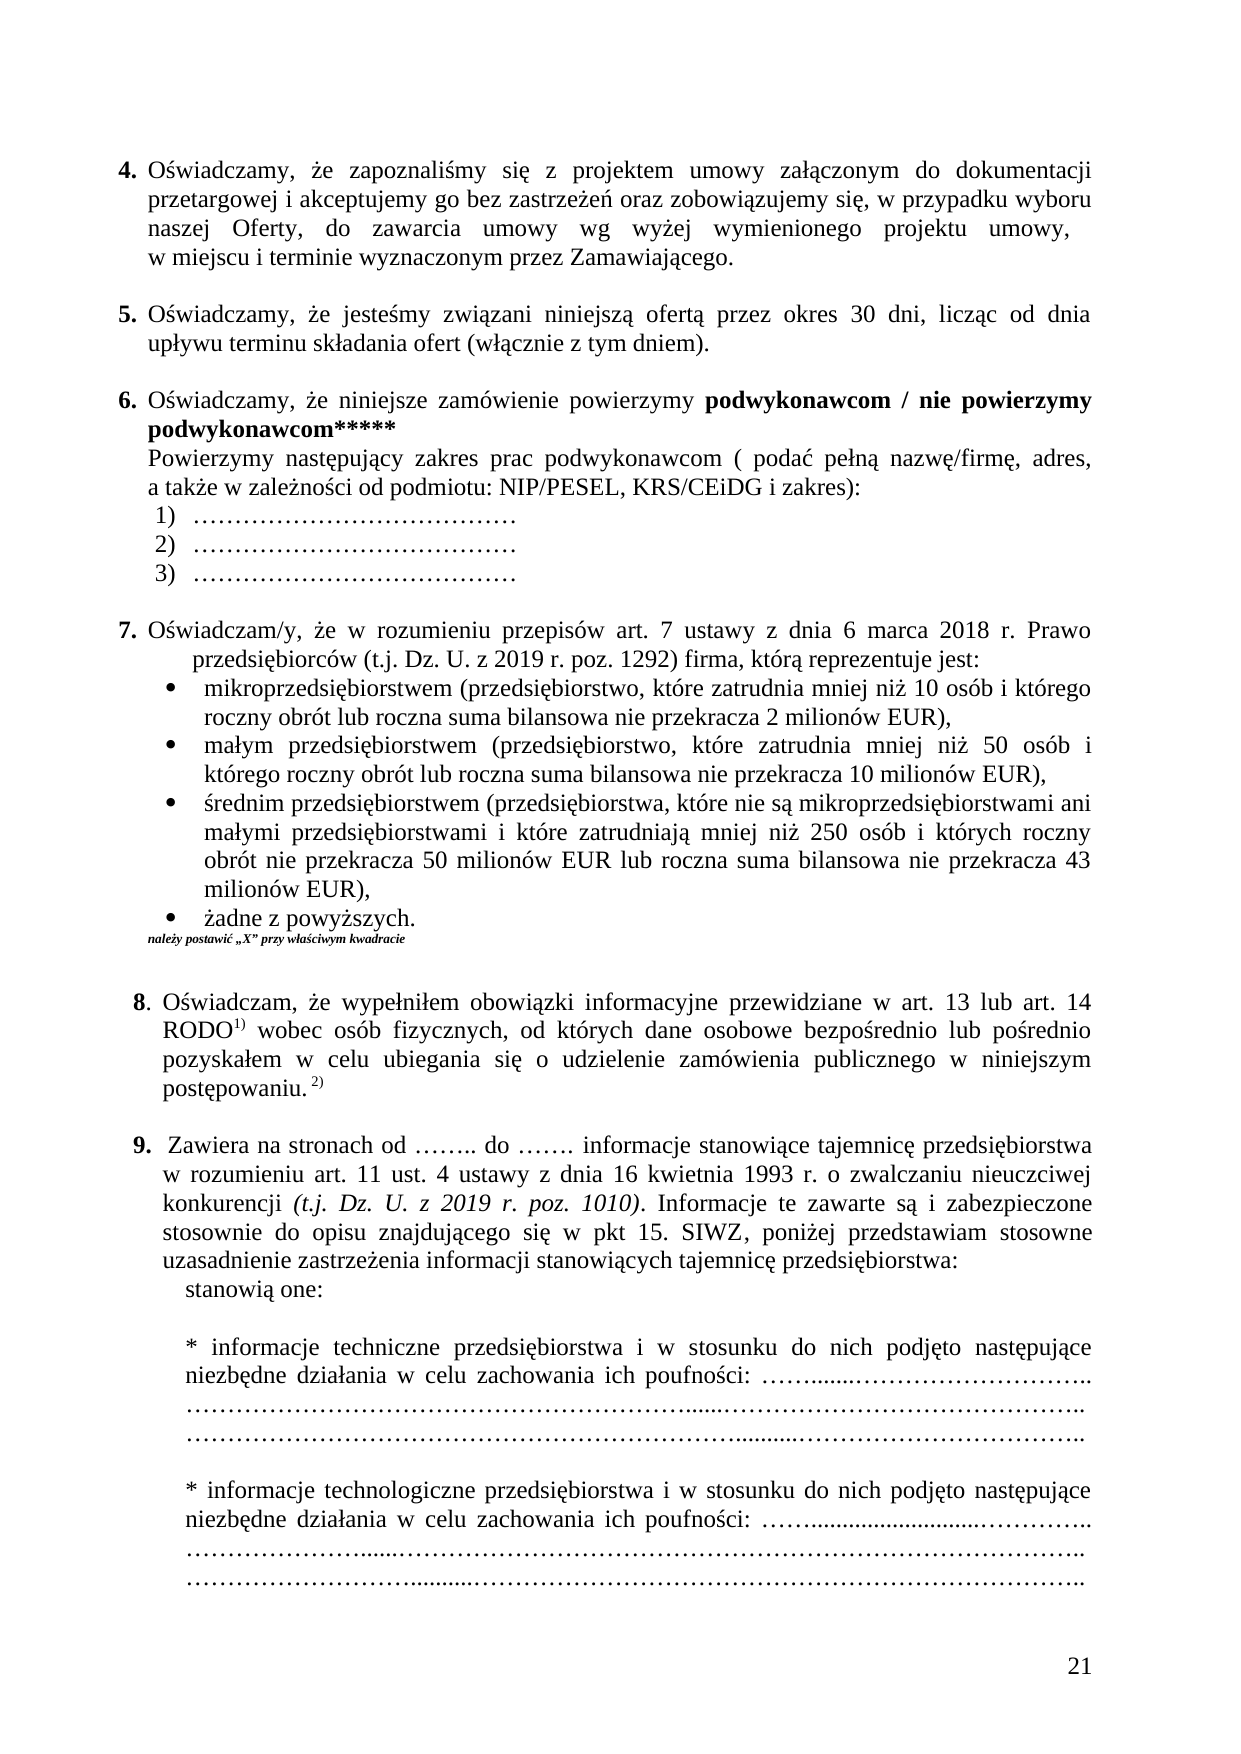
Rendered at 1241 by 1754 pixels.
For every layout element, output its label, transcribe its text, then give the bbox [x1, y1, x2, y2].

list Oświadczamy, że zapoznaliśmy się z projektem umowy załączonym do dokumentacji przetargowej i akceptujemy go bez zastrzeżeń oraz zobowiązujemy się, w przypadku wyboru naszej Oferty, do zawarcia umowy wg wyżej wymienionego projektu umowy, w miejscu i terminie wyznaczonym przez Zamawiającego. [118, 155, 1092, 270]
list ………………………………… [154, 558, 1092, 587]
text * informacje techniczne przedsiębiorstwa i w stosunku do nich podjęto następujące niezbędne działania w celu zachowania ich poufności: …….......……………………….. ……………………………………………………......…………………………………….. [185, 1332, 1092, 1418]
text * informacje technologiczne przedsiębiorstwa i w stosunku do nich podjęto następujące niezbędne działania w celu zachowania ich poufności: ……...........................………….. …………………......……………………………………………………………………….. [185, 1475, 1092, 1562]
text stanowią one: [148, 1274, 1092, 1303]
list Oświadczam/y, że w rozumieniu przepisów art. 7 ustawy z dnia 6 marca 2018 r. Prawo przedsiębiorców (t.j. Dz. U. z 2019 r. poz. 1292) firma, którą reprezentuje jest: [118, 615, 1092, 673]
list średnim przedsiębiorstwem (przedsiębiorstwa, które nie są mikroprzedsiębiorstwami ani małymi przedsiębiorstwami i które zatrudniają mniej niż 250 osób i których roczny obrót nie przekracza 50 milionów EUR lub roczna suma bilansowa nie przekracza 43 milionów EUR), [166, 788, 1092, 903]
list ………………………………… [154, 529, 1092, 558]
list żadne z powyższych. [166, 903, 1092, 932]
list ………………………………… [154, 500, 1092, 529]
text …………………………………………………………..........…………………………….. [185, 1418, 1092, 1447]
list małym przedsiębiorstwem (przedsiębiorstwo, które zatrudnia mniej niż 50 osób i którego roczny obrót lub roczna suma bilansowa nie przekracza 10 milionów EUR), [166, 730, 1092, 788]
list mikroprzedsiębiorstwem (przedsiębiorstwo, które zatrudnia mniej niż 10 osób i którego roczny obrót lub roczna suma bilansowa nie przekracza 2 milionów EUR), [166, 673, 1092, 730]
text 8. Oświadczam, że wypełniłem obowiązki informacyjne przewidziane w art. 13 lub art. 14 RODO1) wobec osób fizycznych, od których dane osobowe bezpośrednio lub pośrednio pozyskałem w celu ubiegania się o udzielenie zamówienia publicznego w niniejszym postępowaniu. 2) [133, 987, 1092, 1102]
text 9. Zawiera na stronach od …….. do ……. informacje stanowiące tajemnicę przedsiębiorstwa w rozumieniu art. 11 ust. 4 ustawy z dnia 16 kwietnia 1993 r. o zwalczaniu nieuczciwej konkurencji (t.j. Dz. U. z 2019 r. poz. 1010). Informacje te zawarte są i zabezpieczone stosownie do opisu znajdującego się w pkt 15. SIWZ, poniżej przedstawiam stosowne uzasadnienie zastrzeżenia informacji stanowiących tajemnicę przedsiębiorstwa: [133, 1130, 1092, 1274]
text Powierzymy następujący zakres prac podwykonawcom ( podać pełną nazwę/firmę, adres, a także w zależności od podmiotu: NIP/PESEL, KRS/CEiDG i zakres): [148, 443, 1092, 500]
text ………………………..........……………………………………………………………….. [185, 1562, 1092, 1590]
list Oświadczamy, że niniejsze zamówienie powierzymy podwykonawcom / nie powierzymy podwykonawcom***** [118, 385, 1092, 443]
text należy postawić „X” przy właściwym kwadracie [148, 932, 1092, 958]
list Oświadczamy, że jesteśmy związani niniejszą ofertą przez okres 30 dni, licząc od dnia upływu terminu składania ofert (włącznie z tym dniem). [118, 299, 1092, 357]
